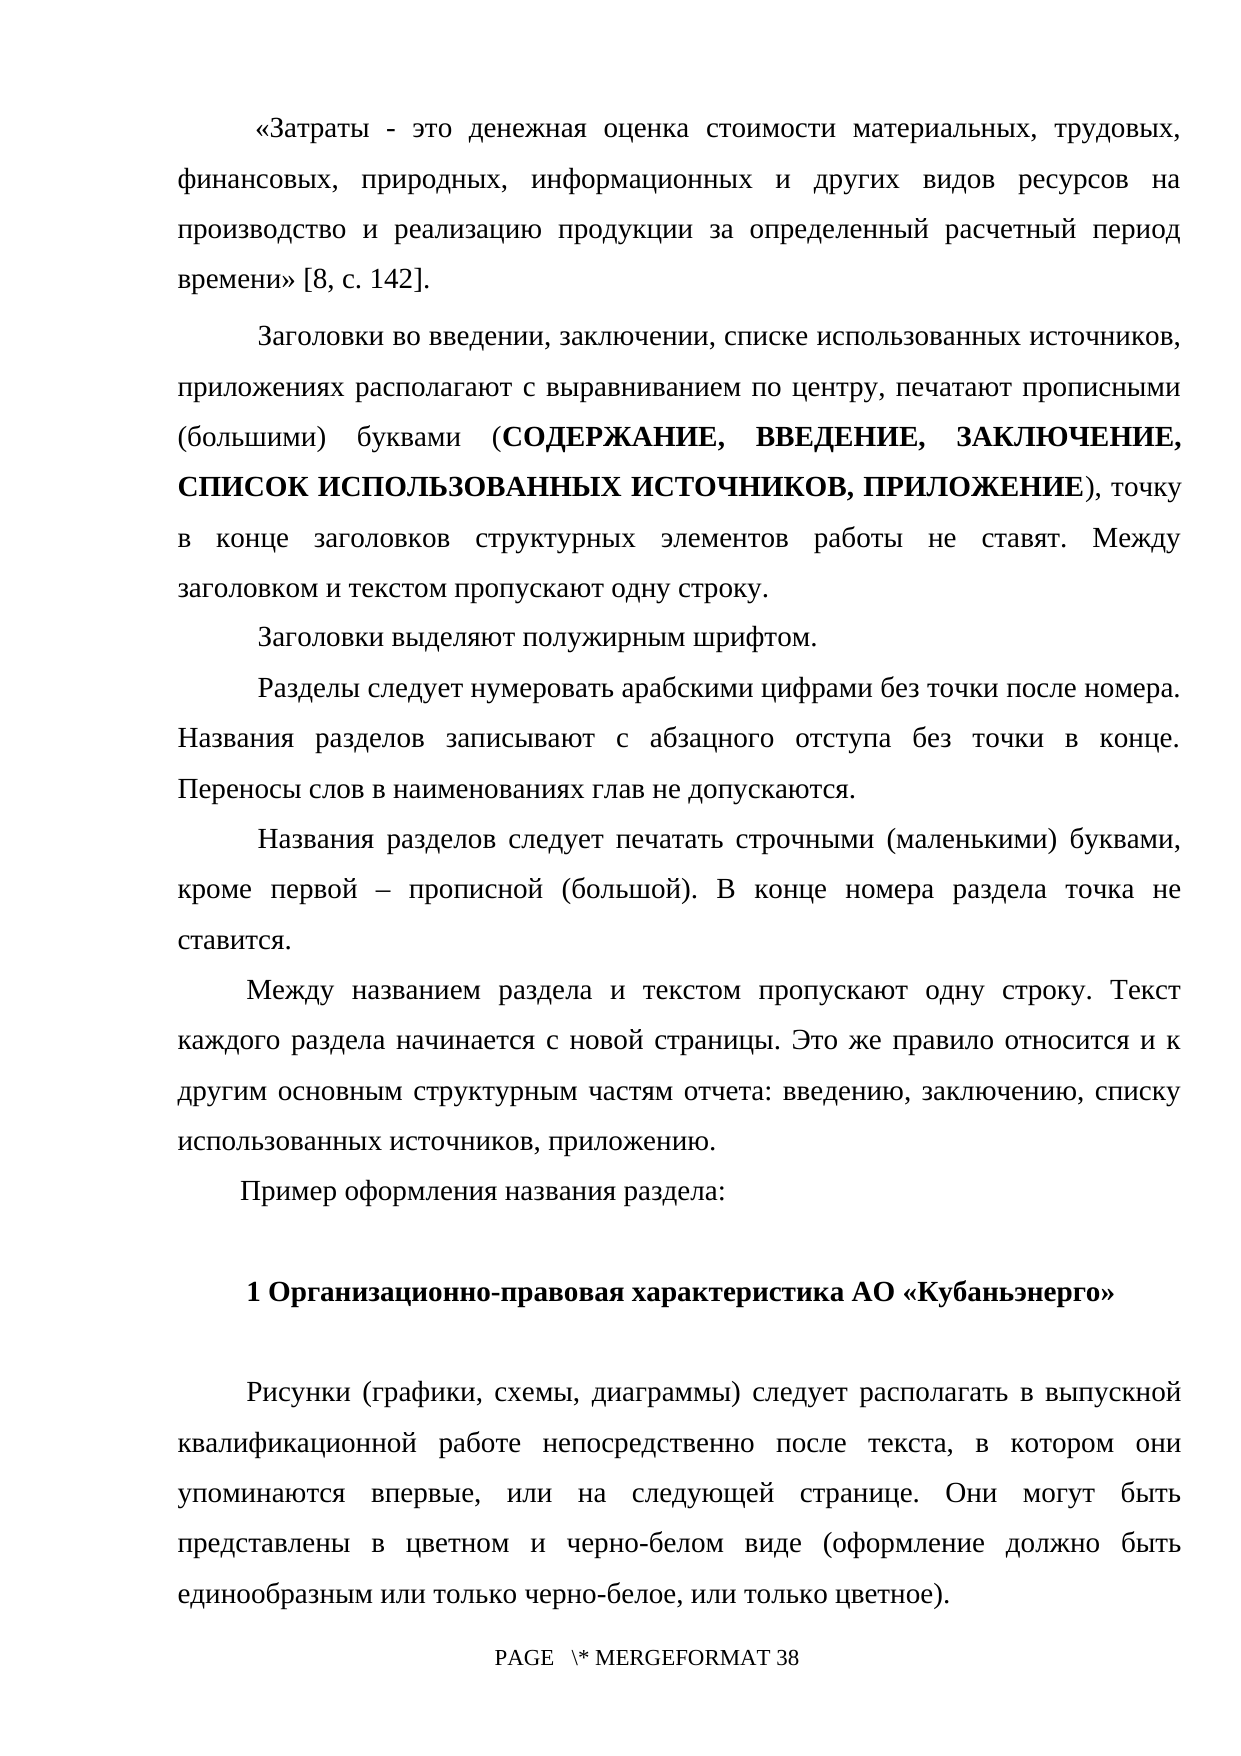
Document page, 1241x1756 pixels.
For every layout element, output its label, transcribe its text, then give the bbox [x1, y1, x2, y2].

text Заголовки выделяют полужирным шрифтом. [257, 620, 1240, 653]
text Разделы следует нумеровать арабскими цифрами без точки после номера. Названия разделов записывают с абзацного отступа без точки в конце. Переносы слов в наименованиях глав не допускаются. [177, 670, 1181, 804]
text «Затраты - это денежная оценка стоимости материальных, трудовых, финансовых, природных, информационных и других видов ресурсов на производство и реализацию продукции за определенный расчетный период времени» [8, с. 142]. [177, 110, 1181, 295]
text Названия разделов следует печатать строчными (маленькими) буквами, кроме первой – прописной (большой). В конце номера раздела точка не ставится. [177, 821, 1182, 955]
text Рисунки (графики, схемы, диаграммы) следует располагать в выпускной квалификационной работе непосредственно после текста, в котором они упоминаются впервые, или на следующей странице. Они могут быть представлены в цветном и черно-белом виде (оформление должно быть единообразным или только черно-белое, или только цветное). [177, 1374, 1182, 1609]
text Пример оформления названия раздела: [240, 1173, 1240, 1207]
text Между названием раздела и текстом пропускают одну строку. Текст каждого раздела начинается с новой страницы. Это же правило относится и к другим основным структурным частям отчета: введению, заключению, списку использованных источников, приложению. [177, 972, 1181, 1157]
text 1 Организационно-правовая характеристика АО «Кубаньэнерго» [246, 1274, 1240, 1308]
text Заголовки во введении, заключении, списке использованных источников, приложениях располагают с выравниванием по центру, печатают прописными (большими) буквами (СОДЕРЖАНИЕ, ВВЕДЕНИЕ, ЗАКЛЮЧЕНИЕ, СПИСОК ИСПОЛЬЗОВАННЫХ ИСТОЧНИКОВ, ПРИЛОЖЕНИЕ), точку в конце заголовков структурных элементов работы не ставят. Между заголовком и текстом пропускают одну строку. [177, 318, 1182, 603]
